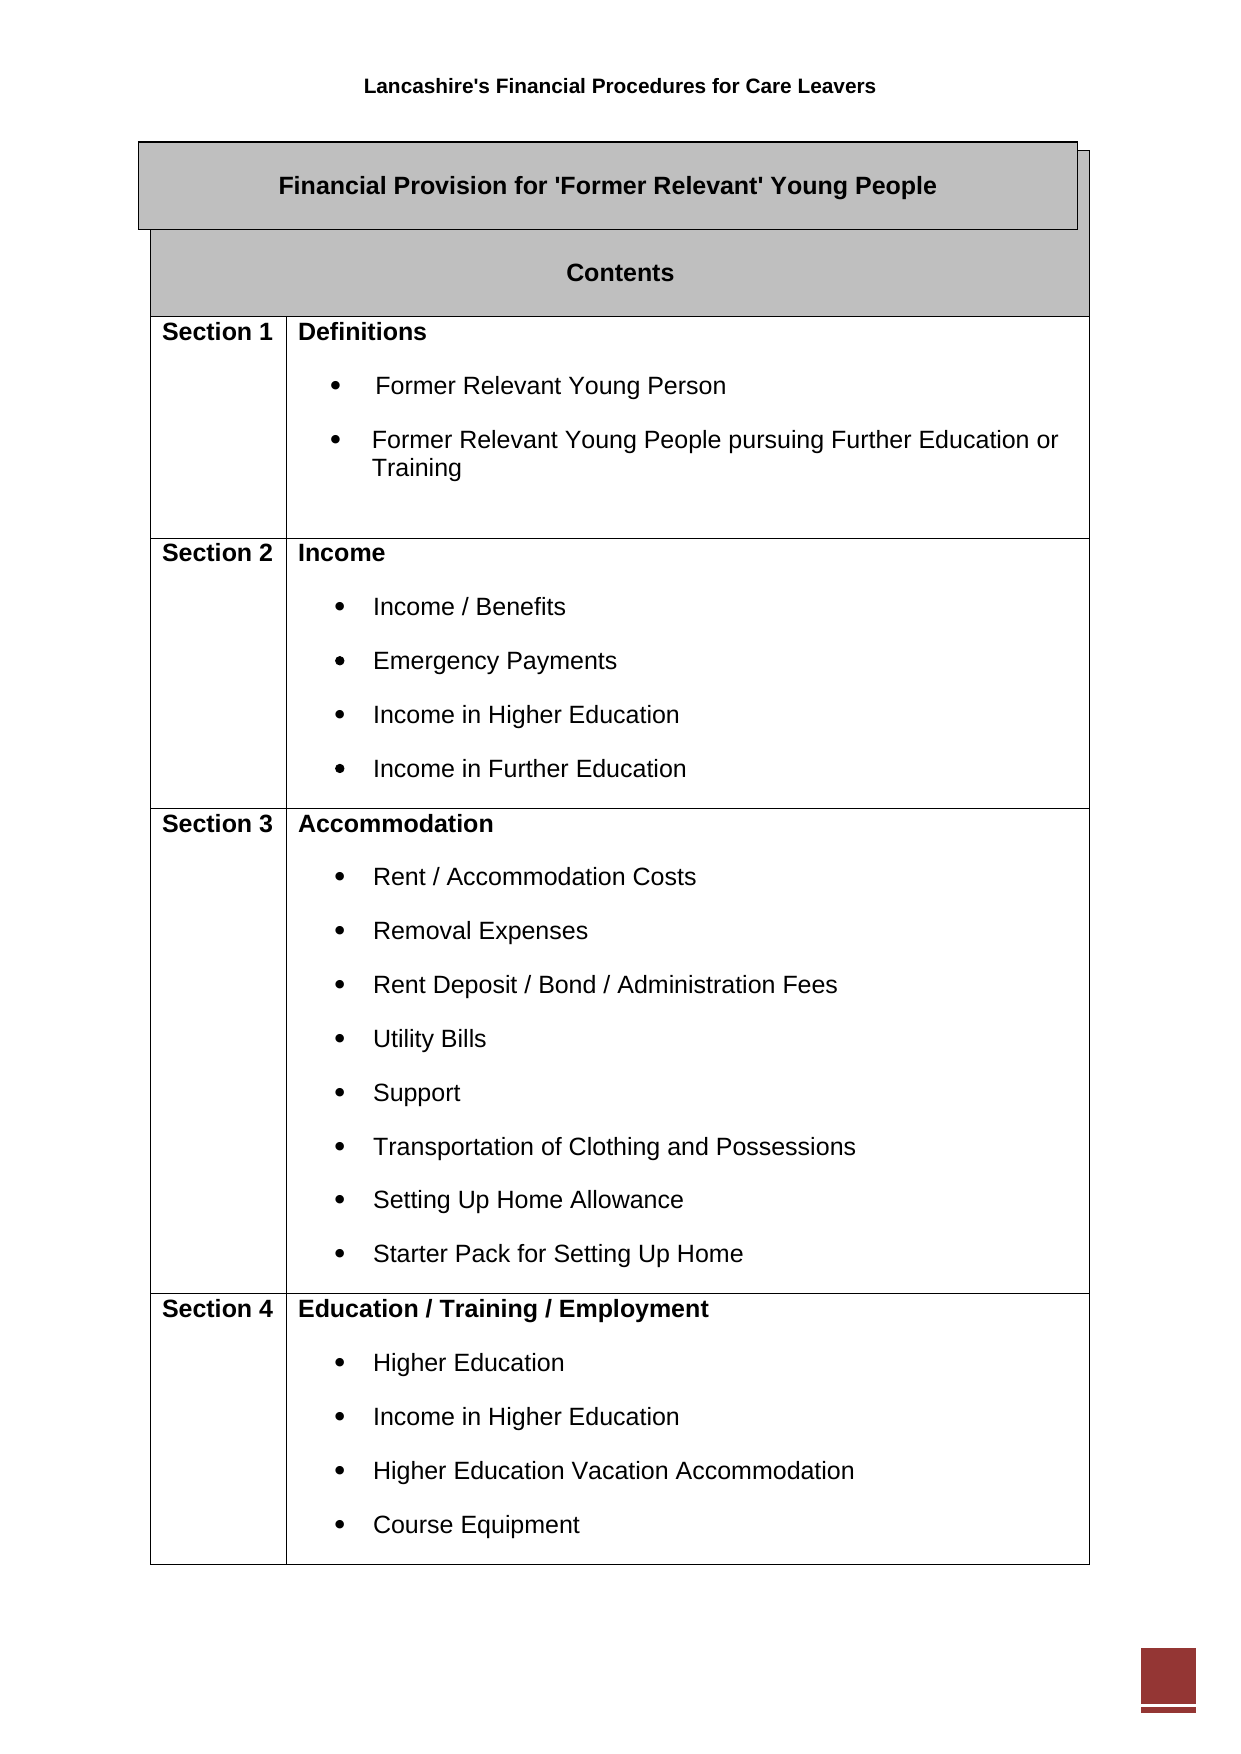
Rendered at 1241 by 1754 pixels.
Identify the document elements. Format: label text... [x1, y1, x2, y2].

table_cell Income Income / Benefits Emergency Payments Income in Higher Education Income in Further Education [287, 539, 1089, 808]
table_cell Section 1 [151, 317, 286, 537]
table_cell Section 4 [151, 1294, 286, 1563]
table_header Financial Provision for 'Former Relevant' Young People [139, 143, 1077, 229]
table_cell Accommodation Rent / Accommodation Costs Removal Expenses Rent Deposit / Bond / Administration Fees Utility Bills Support Transportation of Clothing and Possessions Setting Up Home Allowance Starter Pack for Setting Up Home [287, 809, 1089, 1293]
table_cell Section 2 [151, 539, 286, 808]
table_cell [287, 1294, 1089, 1563]
table_header Contents [151, 151, 1089, 316]
table_cell Definitions Former Relevant Young Person Former Relevant Young People pursuing Further Education or Training [287, 317, 1089, 537]
table_cell Section 3 [151, 809, 286, 1293]
